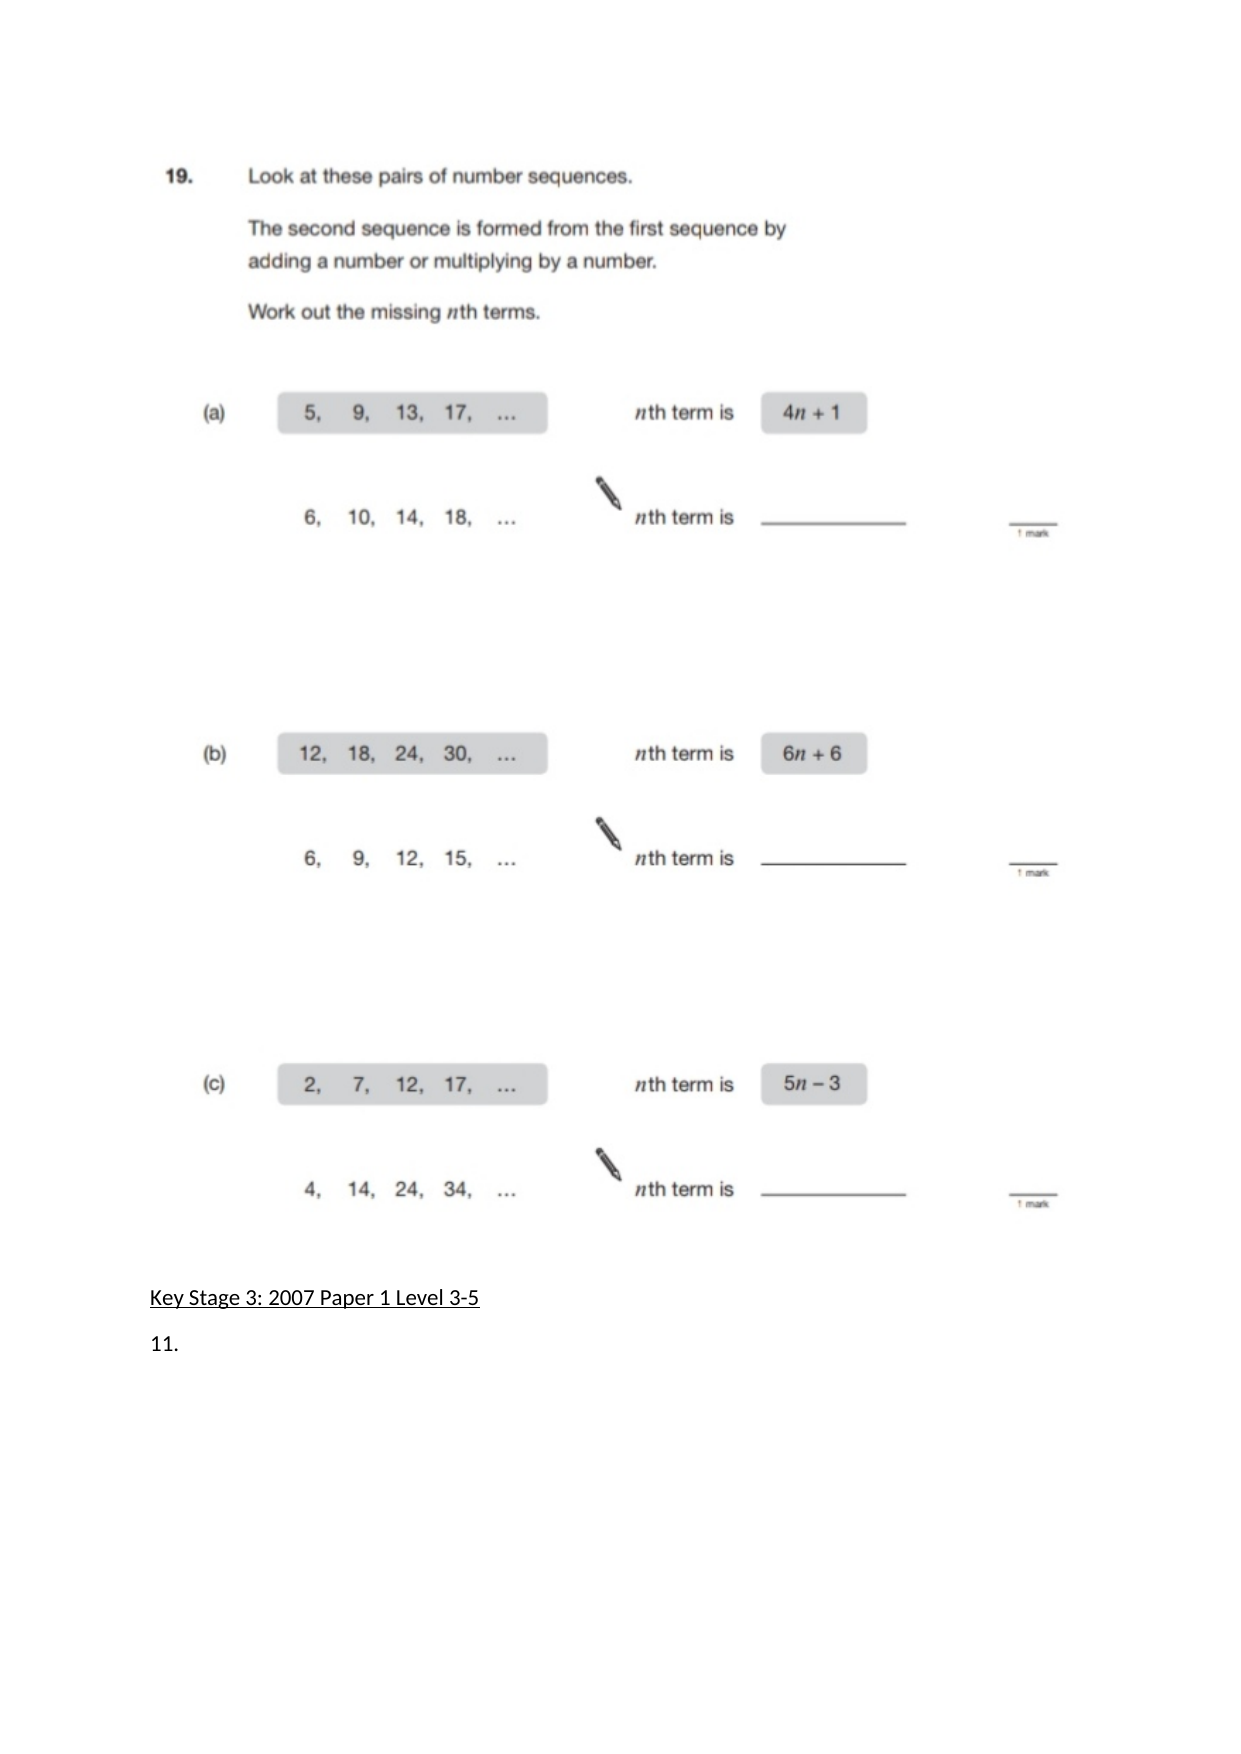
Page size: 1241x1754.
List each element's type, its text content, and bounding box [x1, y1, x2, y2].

text 11. [150, 1329, 1090, 1358]
picture [150, 150, 1091, 1264]
text Key Stage 3: 2007 Paper 1 Level 3-5 [150, 1283, 1090, 1311]
